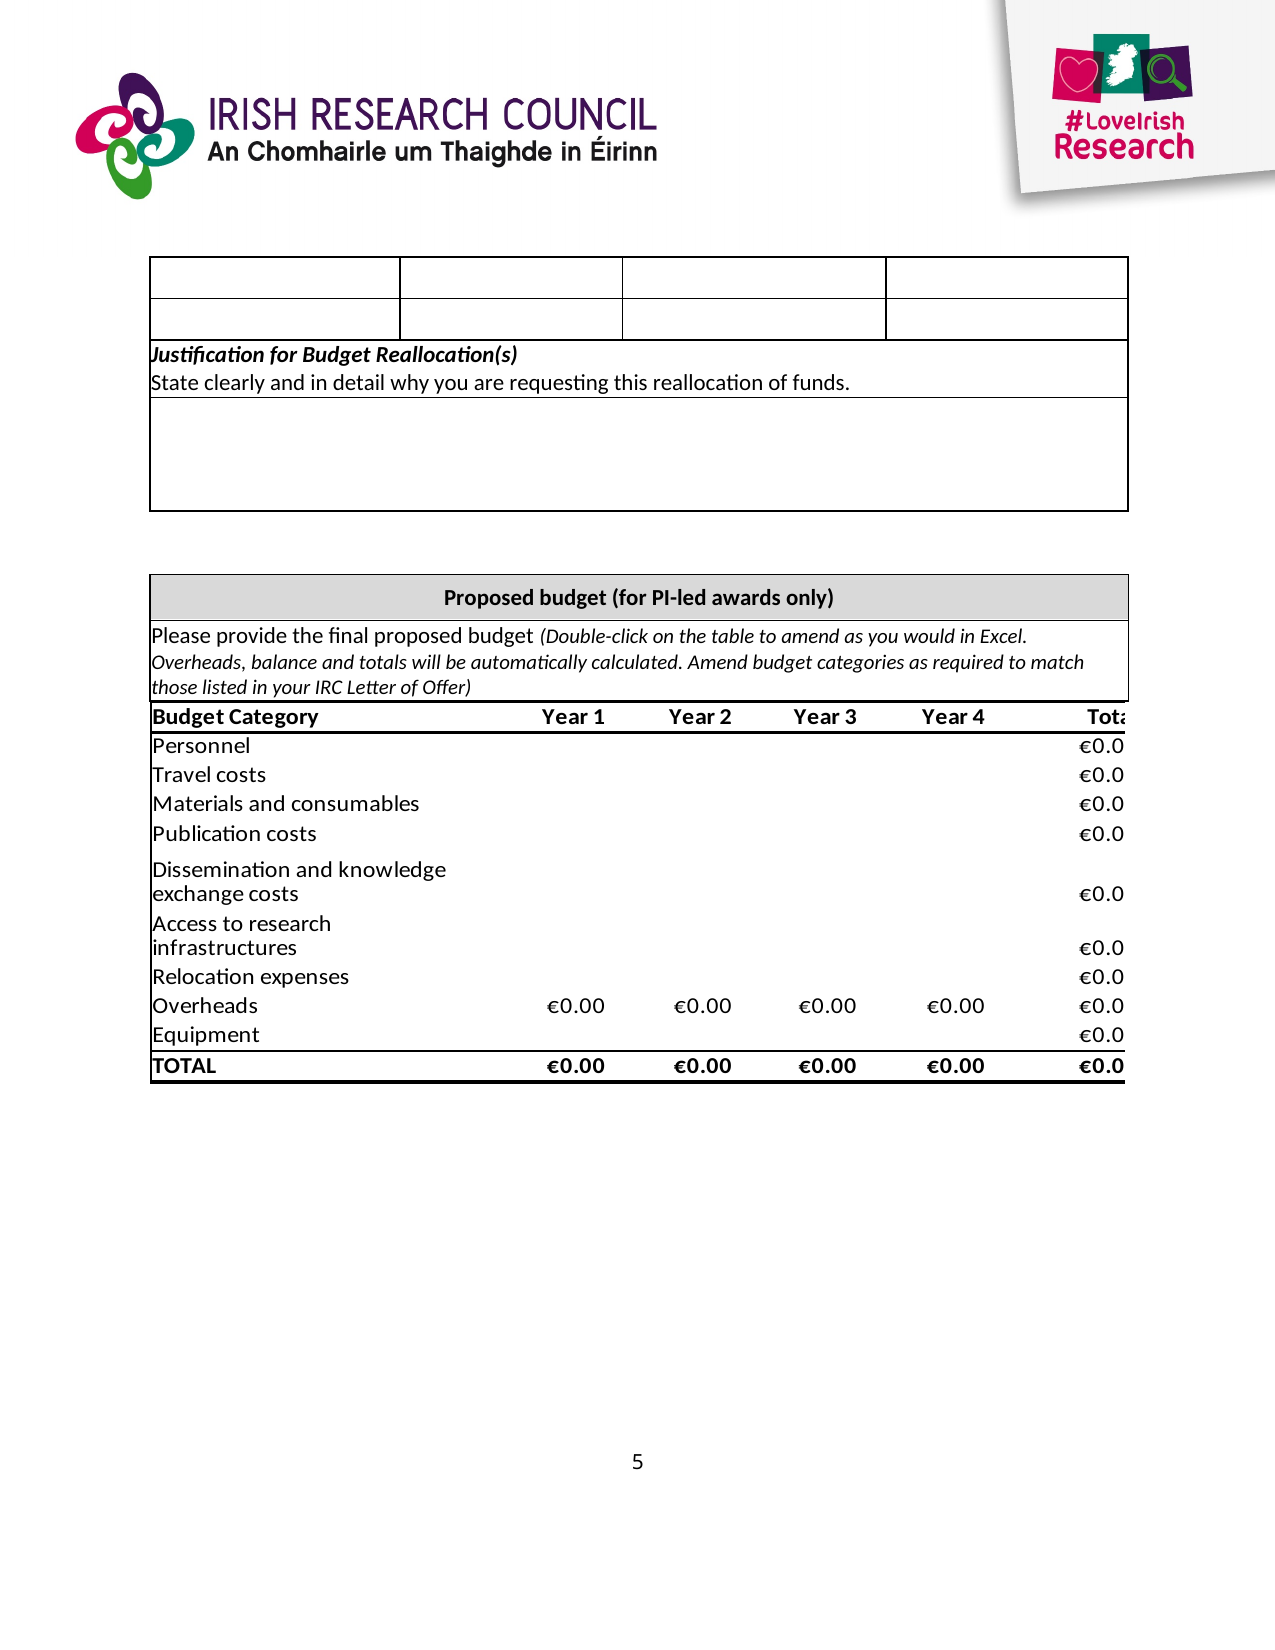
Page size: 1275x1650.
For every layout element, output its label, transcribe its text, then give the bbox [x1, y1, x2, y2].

table_cell Justification for Budget Reallocation(s) State clearly and in detail why you are requesting this reallocation of funds. [151, 341, 1127, 396]
table_cell Please provide the final proposed budget (Double-click on the table to amend as you would in Excel. Overheads, balance and totals will be automatically calculated. Amend budget categories as required to match those listed in your IRC Letter of Offer) [151, 621, 1128, 700]
table_cell [151, 258, 399, 297]
table_header Proposed budget (for PI-led awards only) [151, 575, 1128, 619]
table_cell [623, 299, 885, 339]
table_cell [887, 258, 1127, 297]
table_cell [401, 299, 622, 339]
table_cell [887, 299, 1127, 339]
table_cell [151, 398, 1127, 510]
table_cell [151, 299, 399, 339]
picture [0, 0, 1275, 257]
table_cell [623, 258, 885, 297]
table_cell [401, 258, 622, 297]
